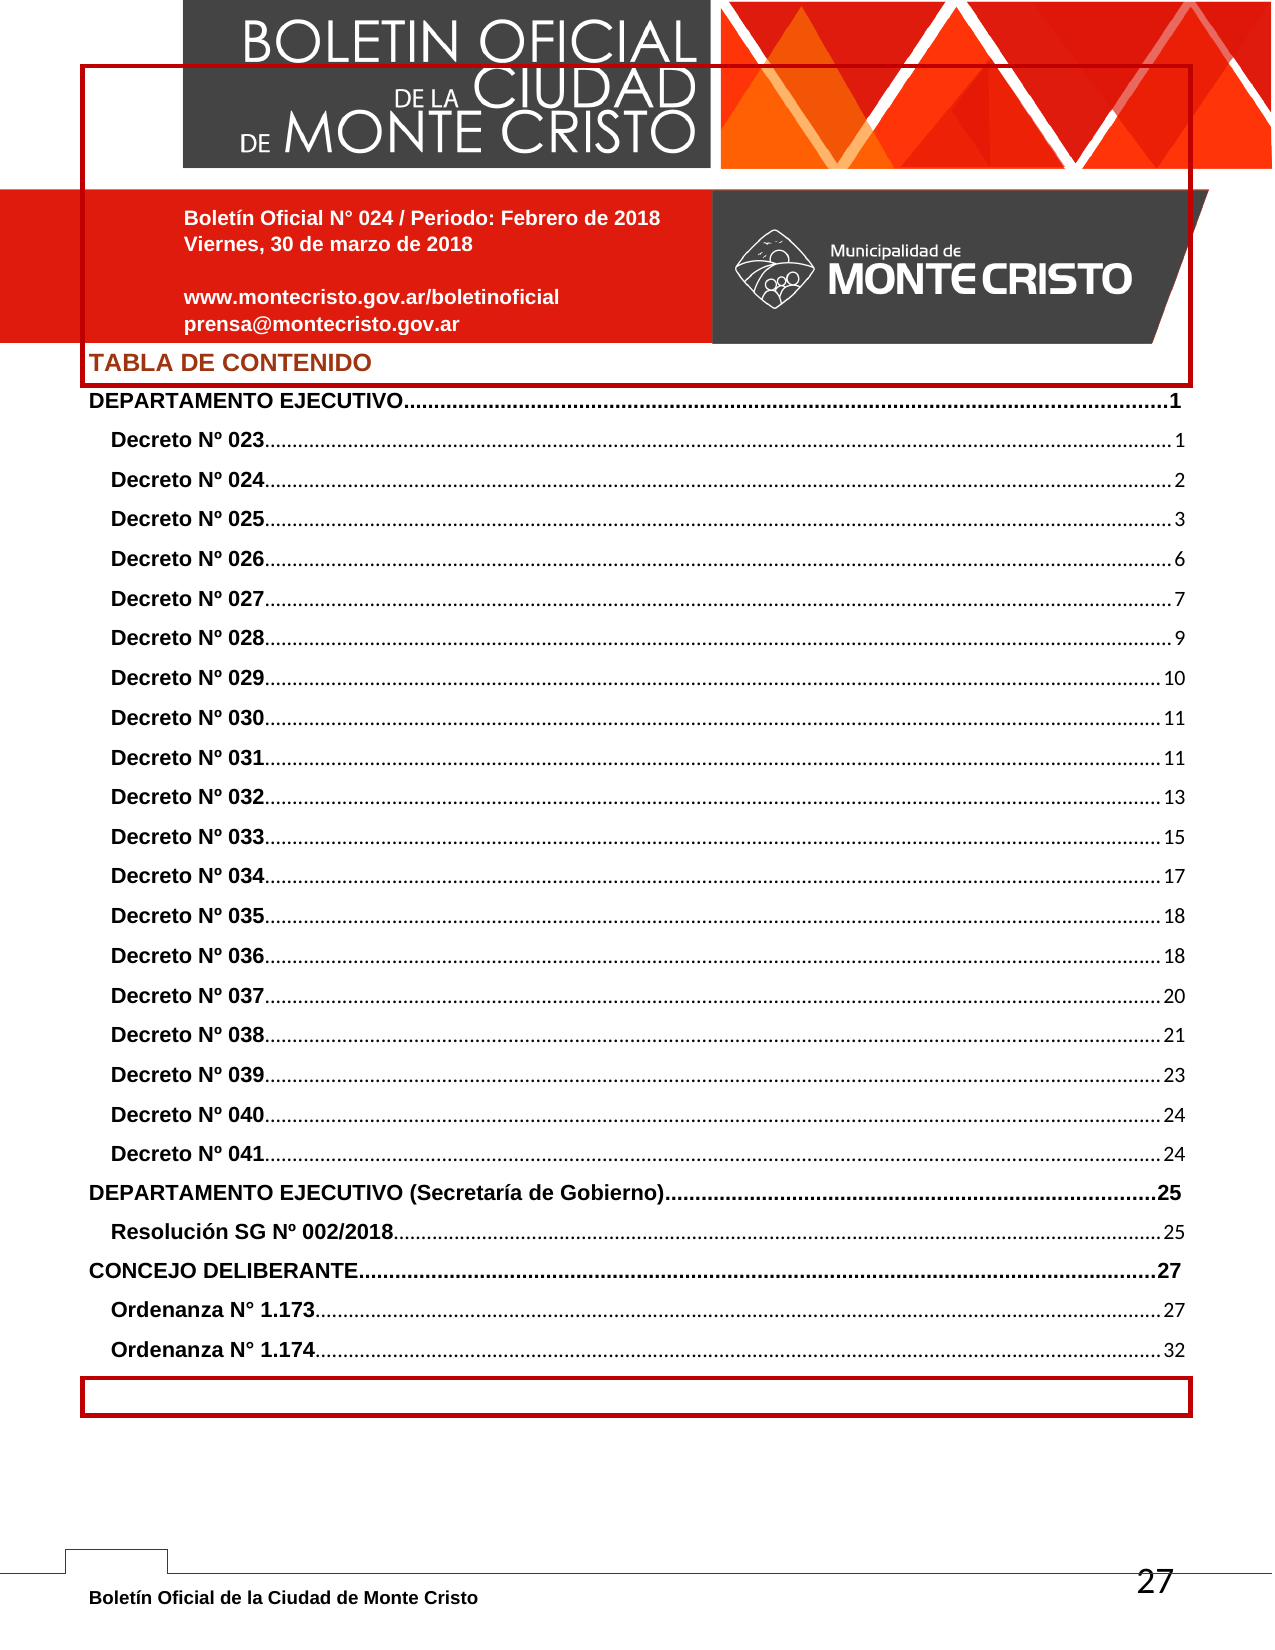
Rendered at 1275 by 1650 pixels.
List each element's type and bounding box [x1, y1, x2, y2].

picture [85, 68, 1188, 344]
picture [0, 0, 1272, 344]
